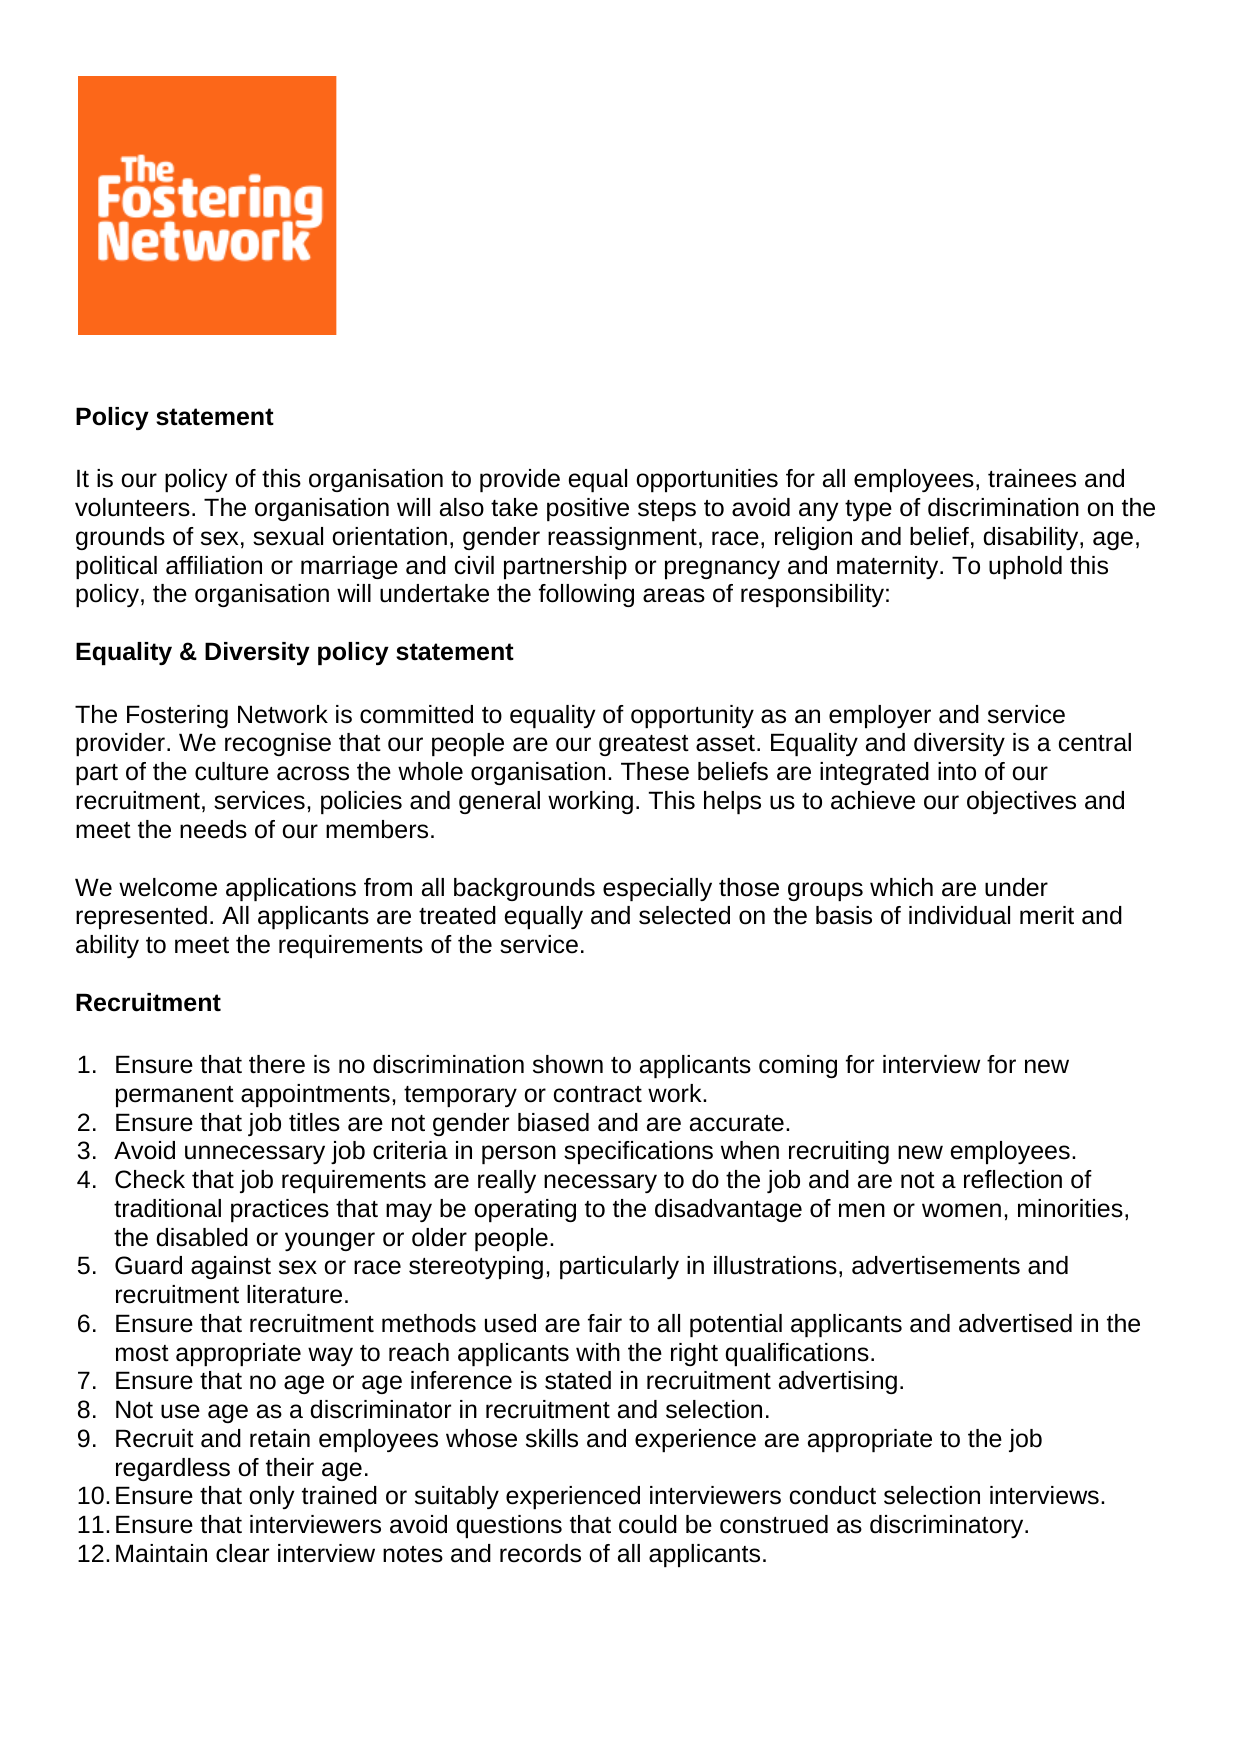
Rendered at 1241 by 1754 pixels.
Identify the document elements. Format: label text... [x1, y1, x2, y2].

list Ensure that recruitment methods used are fair to all potential applicants and advertised in the most appropriate way to reach applicants with the right qualifications. [77, 1309, 1165, 1366]
text Policy statement [75, 344, 1165, 431]
list Ensure that no age or age inference is stated in recruitment advertising. [77, 1366, 1165, 1395]
list Maintain clear interview notes and records of all applicants. [77, 1539, 1165, 1568]
list Ensure that job titles are not gender biased and are accurate. [77, 1108, 1165, 1136]
list Avoid unnecessary job criteria in person specifications when recruiting new employees. [77, 1136, 1165, 1165]
list Ensure that interviewers avoid questions that could be construed as discriminatory. [77, 1510, 1165, 1539]
subtitle Recruitment [75, 988, 1165, 1017]
list Guard against sex or race stereotyping, particularly in illustrations, advertisements and recruitment literature. [77, 1251, 1165, 1309]
subtitle Equality & Diversity policy statement [75, 637, 1165, 666]
list Ensure that there is no discrimination shown to applicants coming for interview for new permanent appointments, temporary or contract work. [77, 1050, 1165, 1108]
text The Fostering Network is committed to equality of opportunity as an employer and service provider. We recognise that our people are our greatest asset. Equality and diversity is a central part of the culture across the whole organisation. These beliefs are integrated into of our recruitment, services, policies and general working. This helps us to achieve our objectives and meet the needs of our members. [75, 699, 1165, 843]
list Not use age as a discriminator in recruitment and selection. [77, 1395, 1165, 1424]
text We welcome applications from all backgrounds especially those groups which are under represented. All applicants are treated equally and selected on the basis of individual merit and ability to meet the requirements of the service. [75, 872, 1165, 959]
list Check that job requirements are really necessary to do the job and are not a reflection of traditional practices that may be operating to the disadvantage of men or women, minorities, the disabled or younger or older people. [77, 1165, 1165, 1251]
list Recruit and retain employees whose skills and experience are appropriate to the job regardless of their age. [77, 1424, 1165, 1481]
text It is our policy of this organisation to provide equal opportunities for all employees, trainees and volunteers. The organisation will also take positive steps to avoid any type of discrimination on the grounds of sex, sexual orientation, gender reassignment, race, religion and belief, disability, age, political affiliation or marriage and civil partnership or pregnancy and maternity. To uphold this policy, the organisation will undertake the following areas of responsibility: [75, 464, 1165, 608]
list Ensure that only trained or suitably experienced interviewers conduct selection interviews. [77, 1481, 1165, 1510]
picture [78, 76, 337, 335]
